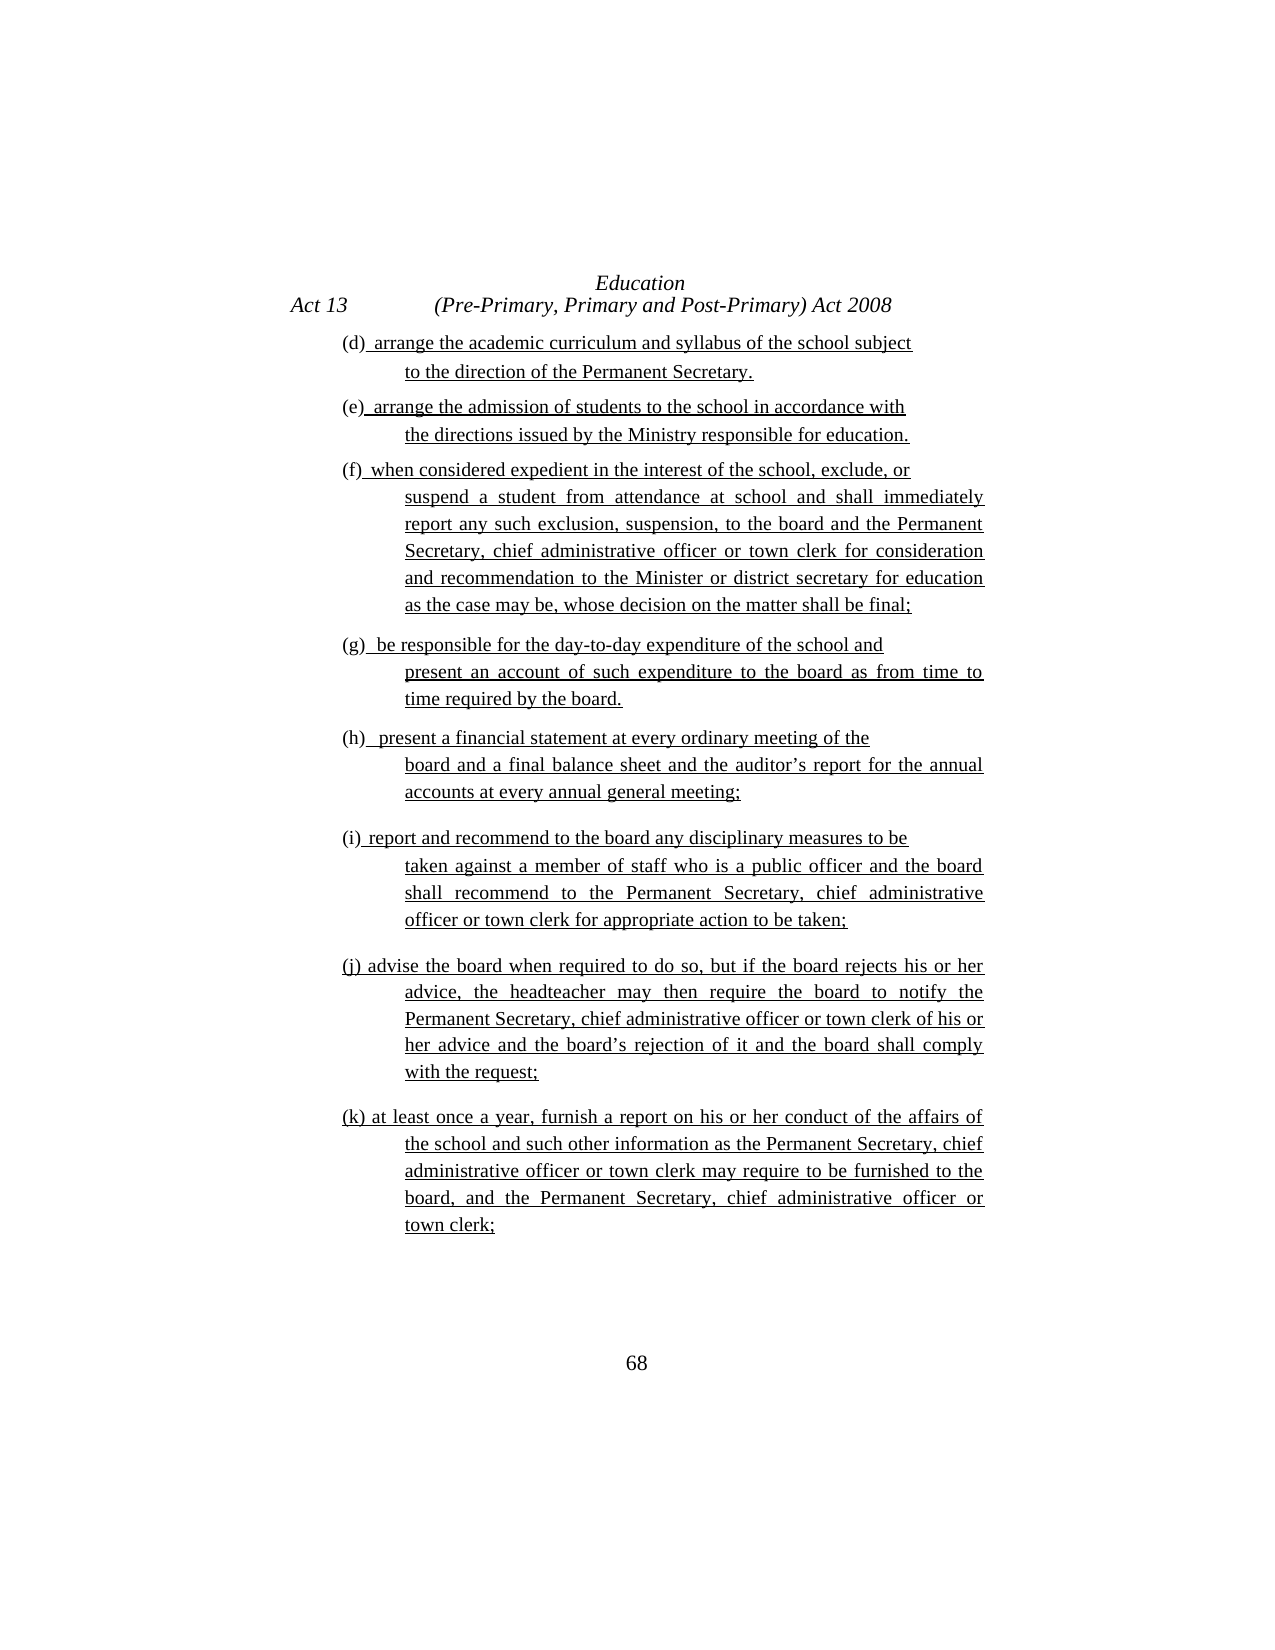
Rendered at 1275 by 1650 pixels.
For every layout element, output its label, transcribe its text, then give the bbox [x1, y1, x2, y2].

text present an account of such expenditure to the board as from time to time required by the board. [404, 680, 984, 711]
text Act 13 (Pre-Primary, Primary and Post-Primary) Act 2008 [291, 295, 989, 317]
list present a financial statement at every ordinary meeting of the [342, 723, 987, 750]
text to the direction of the Permanent Secretary. [404, 362, 987, 382]
list be responsible for the day-to-day expenditure of the school and [342, 629, 987, 657]
text taken against a member of staff who is a public officer and the board shall recommend to the Permanent Secretary, chief administrative officer or town clerk for appropriate action to be taken; [404, 851, 984, 874]
text board and a final balance sheet and the auditor’s report for the annual accounts at every annual general meeting; [404, 750, 984, 773]
text present an account of such expenditure to the board as from time to time required by the board. [404, 657, 984, 679]
text the directions issued by the Ministry responsible for education. [404, 426, 987, 446]
text (k) at least once a year, furnish a report on his or her conduct of the affairs of the school and such other information as the Permanent Secretary, chief administrative officer or town clerk may require to be furnished to the board, and the Permanent Secretary, chief administrative officer or town clerk; [342, 1126, 984, 1237]
text (j) advise the board when required to do so, but if the board rejects his or her advice, the headteacher may then require the board to notify the Permanent Secretary, chief administrative officer or town clerk of his or her advice and the board’s rejection of it and the board shall comply with the request; [342, 975, 984, 1084]
list when considered expedient in the interest of the school, exclude, or [342, 455, 987, 482]
text Education [293, 273, 989, 295]
text taken against a member of staff who is a public officer and the board shall recommend to the Permanent Secretary, chief administrative officer or town clerk for appropriate action to be taken; [404, 875, 984, 901]
text board and a final balance sheet and the auditor’s report for the annual accounts at every annual general meeting; [404, 774, 984, 804]
list arrange the academic curriculum and syllabus of the school subject [342, 334, 987, 354]
list arrange the admission of students to the school in accordance with [342, 397, 987, 417]
text 68 [626, 1353, 648, 1375]
list report and recommend to the board any disciplinary measures to be [342, 828, 987, 848]
text taken against a member of staff who is a public officer and the board shall recommend to the Permanent Secretary, chief administrative officer or town clerk for appropriate action to be taken; [404, 902, 984, 932]
